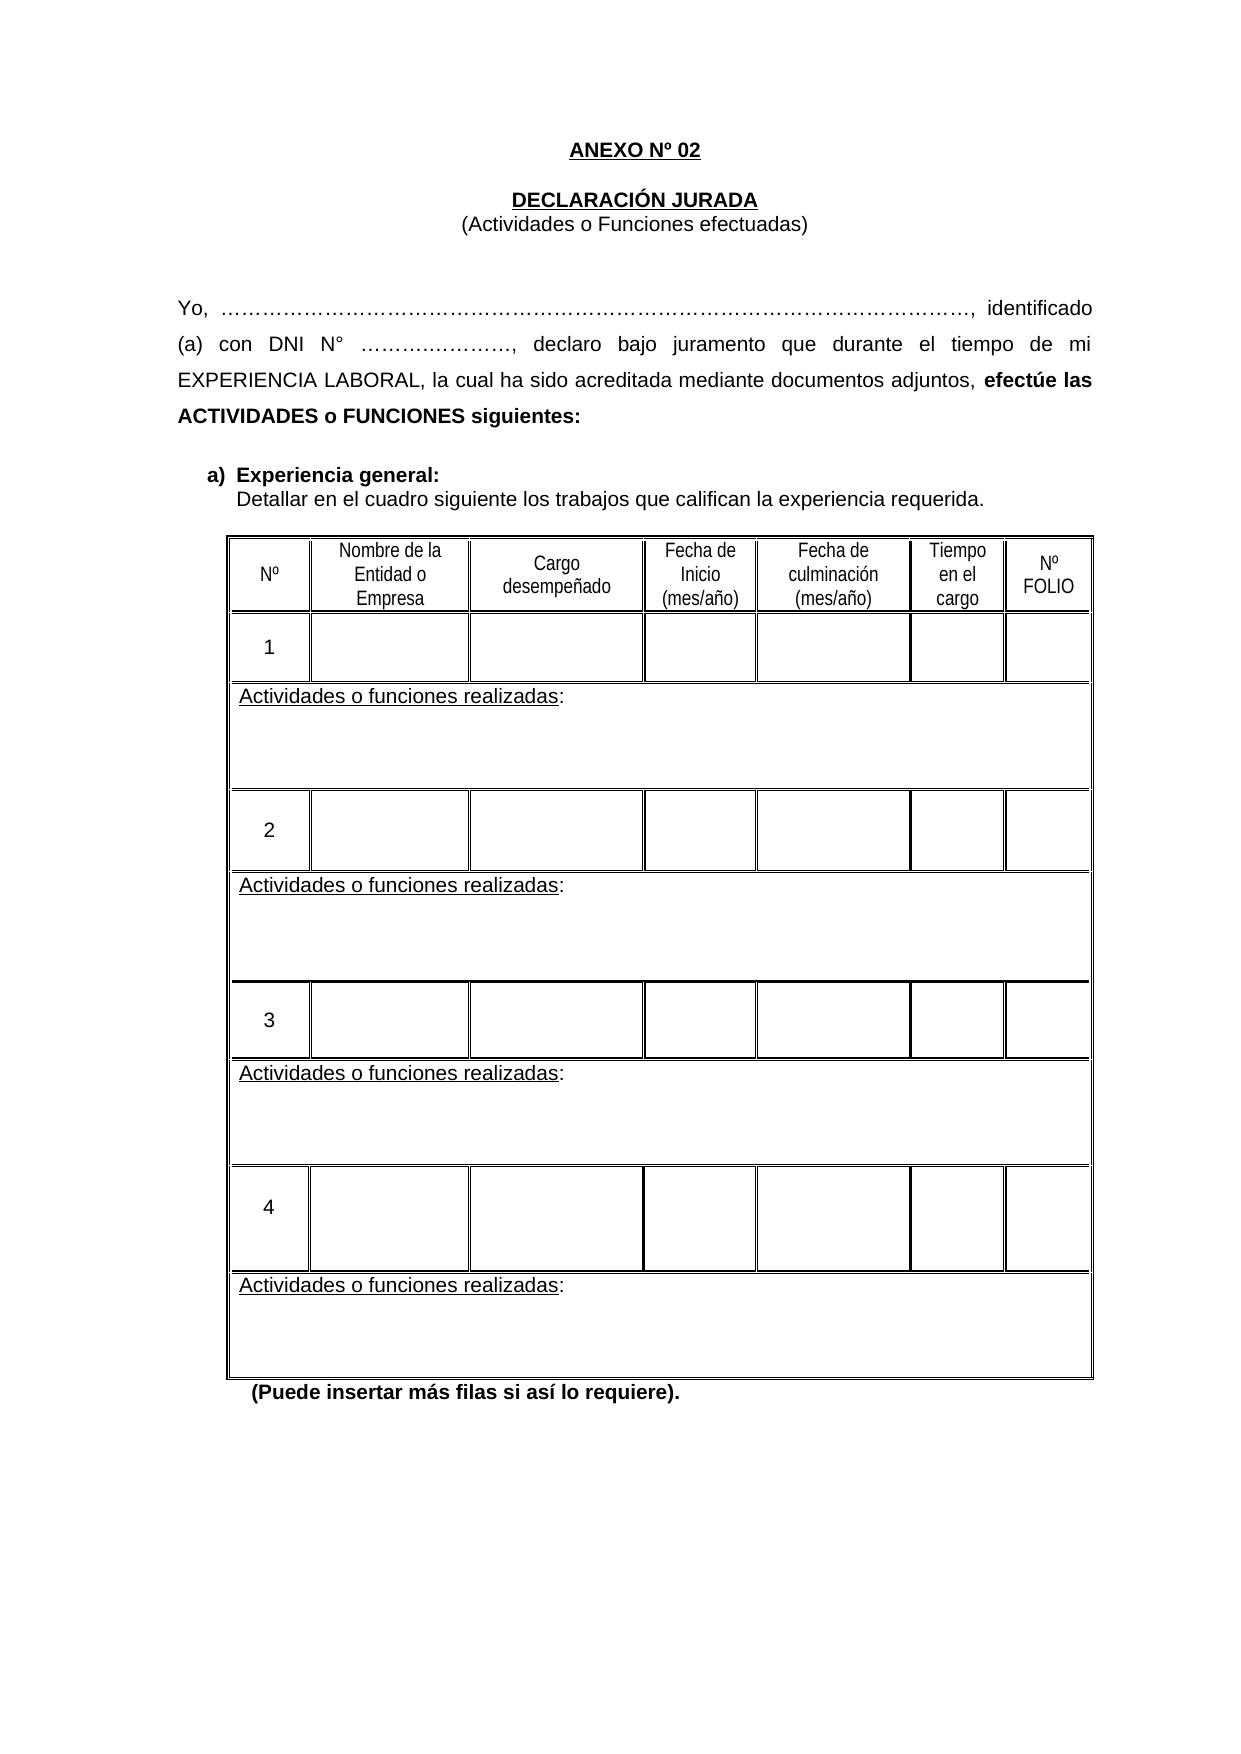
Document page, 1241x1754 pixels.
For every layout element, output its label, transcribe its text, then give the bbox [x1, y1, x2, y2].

table_cell Actividades o funciones realizadas: [228, 681, 1092, 787]
table_header Nº FOLIO [1005, 539, 1091, 610]
table_cell Actividades o funciones realizadas: [230, 1270, 1091, 1377]
table_cell [1007, 980, 1091, 1057]
table_header Fecha de culminación (mes/año) [757, 537, 910, 610]
text Detallar en el cuadro siguiente los trabajos que califican la experiencia requerida. [236, 487, 1092, 511]
table_cell [1005, 1164, 1092, 1270]
table_cell [646, 791, 755, 869]
table_header Cargo desempeñado [470, 537, 644, 610]
table_cell [758, 983, 909, 1057]
text (Puede insertar más filas si así lo requiere). [251, 1380, 1092, 1404]
table_cell [912, 983, 1003, 1057]
table_cell 4 [228, 1164, 310, 1270]
text (Actividades o Funciones efectuadas) [177, 212, 1092, 236]
table_cell [312, 614, 468, 681]
table_cell [912, 791, 1003, 869]
table_cell [912, 614, 1003, 681]
table_cell [1007, 610, 1091, 681]
table_cell [1007, 788, 1091, 869]
table_cell 3 [230, 980, 309, 1057]
table_cell Actividades o funciones realizadas: [230, 870, 1091, 980]
table_header Fecha de Inicio (mes/año) [644, 539, 757, 610]
table_cell [758, 791, 909, 869]
table_cell [912, 1167, 1003, 1270]
text ANEXO Nº 02 [177, 138, 1092, 162]
table_cell [312, 791, 468, 869]
table_cell [471, 983, 642, 1057]
table_cell [471, 614, 642, 681]
table_cell [312, 983, 468, 1057]
table_cell [646, 983, 755, 1057]
table_cell [646, 614, 755, 681]
table_cell [471, 791, 642, 869]
table_cell Actividades o funciones realizadas: [230, 1057, 1091, 1164]
table_cell [758, 1167, 909, 1270]
table_cell [471, 1167, 642, 1270]
table_cell [645, 1167, 755, 1270]
text Yo, ………………………………………………………………………………………………, identificado (a) con DNI N° ……….…………, declaro bajo juramento que durante el tiempo de mi EXPERIENCIA LABORAL, la cual ha sido acreditada mediante documentos adjuntos, efectúe las ACTIVIDADES o FUNCIONES siguientes: [177, 296, 1092, 427]
table_header Tiempo en el cargo [910, 537, 1005, 610]
table_header Nº [230, 539, 311, 610]
table_header Nombre de la Entidad o Empresa [311, 539, 470, 610]
table_cell 1 [230, 610, 309, 681]
table_cell 2 [230, 788, 309, 869]
table_cell [758, 614, 909, 681]
list Experiencia general: [207, 463, 1092, 487]
table_cell [311, 1167, 468, 1270]
text DECLARACIÓN JURADA [177, 188, 1092, 212]
